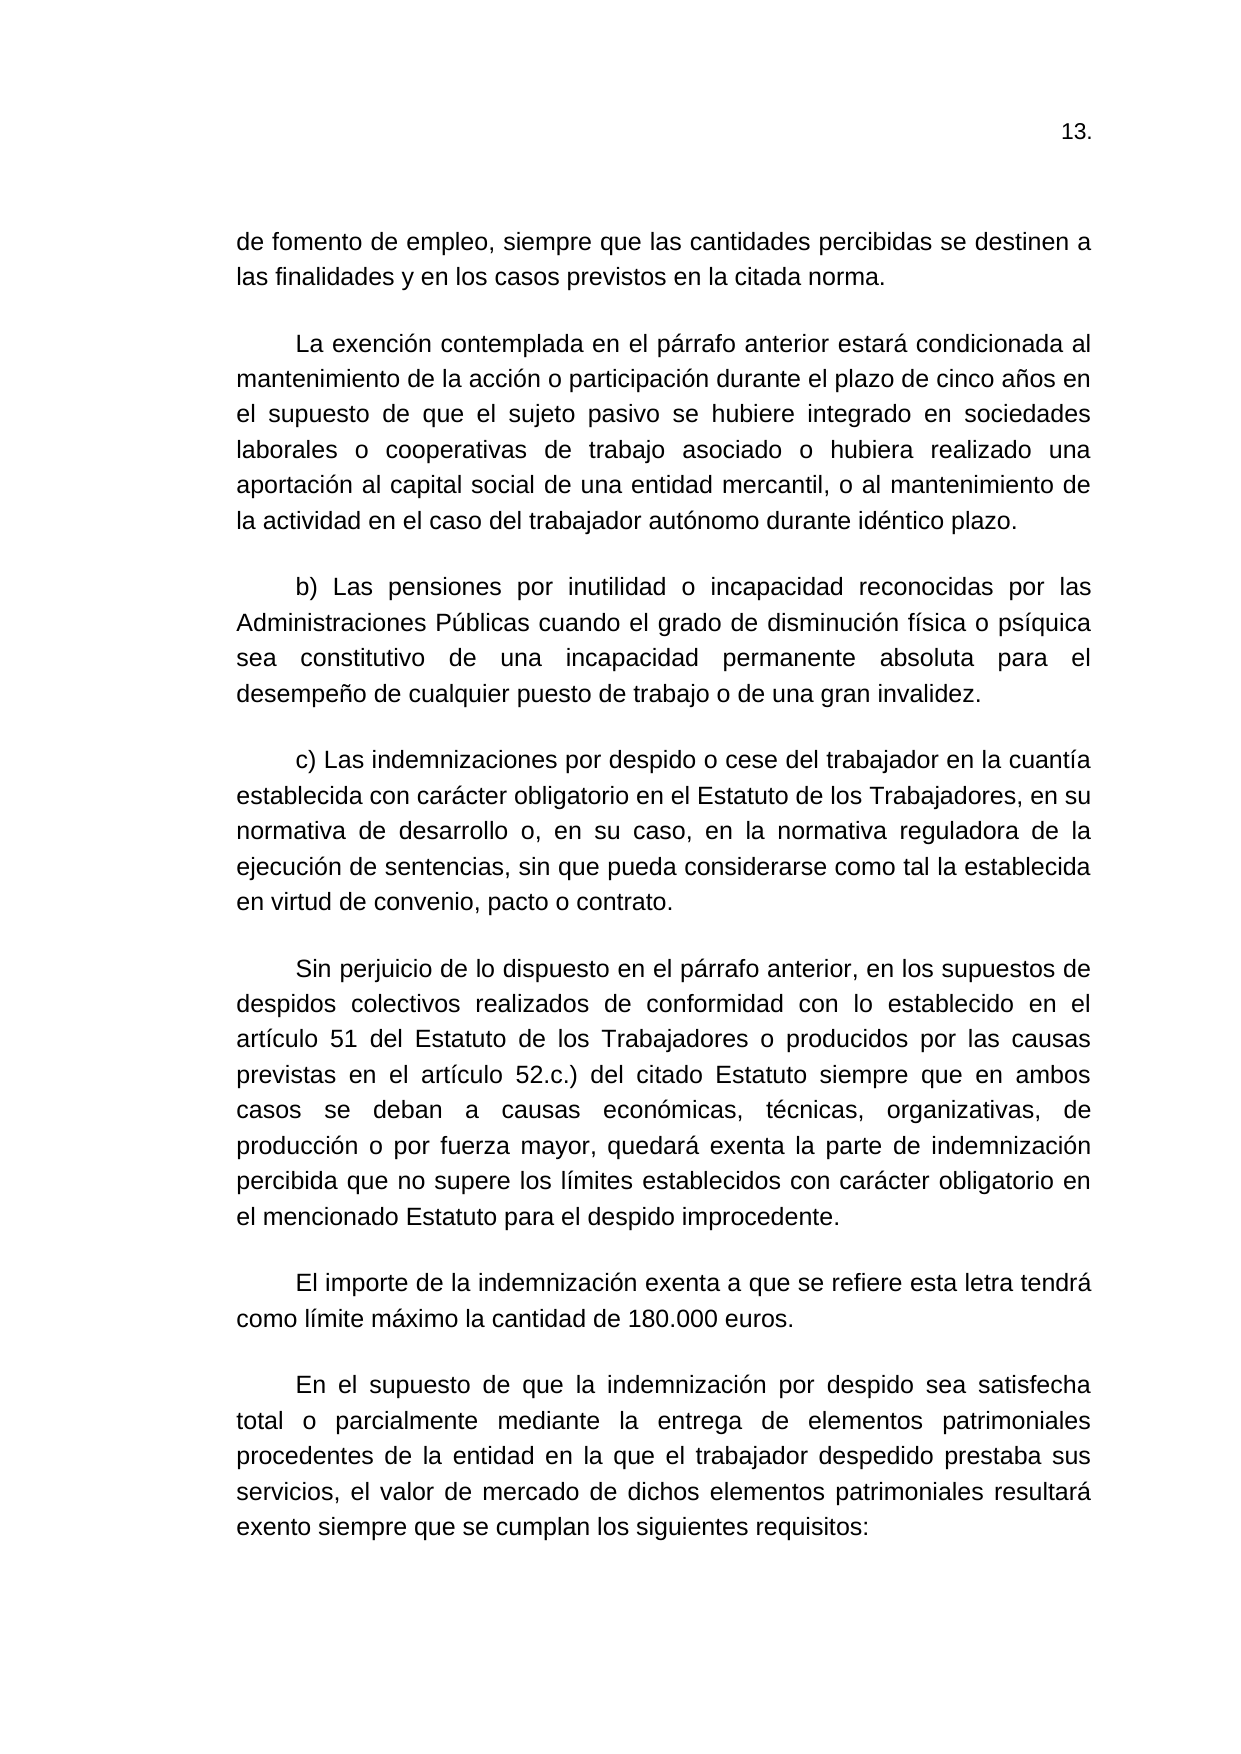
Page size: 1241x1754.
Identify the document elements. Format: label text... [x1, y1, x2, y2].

text c) Las indemnizaciones por despido o cese del trabajador en la cuantía establecida con carácter obligatorio en el Estatuto de los Trabajadores, en su normativa de desarrollo o, en su caso, en la normativa reguladora de la ejecución de sentencias, sin que pueda considerarse como tal la establecida en virtud de convenio, pacto o contrato. [236, 740, 1092, 917]
text En el supuesto de que la indemnización por despido sea satisfecha total o parcialmente mediante la entrega de elementos patrimoniales procedentes de la entidad en la que el trabajador despedido prestaba sus servicios, el valor de mercado de dichos elementos patrimoniales resultará exento siempre que se cumplan los siguientes requisitos: [236, 1365, 1092, 1542]
text Sin perjuicio de lo dispuesto en el párrafo anterior, en los supuestos de despidos colectivos realizados de conformidad con lo establecido en el artículo 51 del Estatuto de los Trabajadores o producidos por las causas previstas en el artículo 52.c.) del citado Estatuto siempre que en ambos casos se deban a causas económicas, técnicas, organizativas, de producción o por fuerza mayor, quedará exenta la parte de indemnización percibida que no supere los límites establecidos con carácter obligatorio en el mencionado Estatuto para el despido improcedente. [236, 949, 1092, 1232]
text b) Las pensiones por inutilidad o incapacidad reconocidas por las Administraciones Públicas cuando el grado de disminución física o psíquica sea constitutivo de una incapacidad permanente absoluta para el desempeño de cualquier puesto de trabajo o de una gran invalidez. [236, 567, 1092, 709]
text La exención contemplada en el párrafo anterior estará condicionada al mantenimiento de la acción o participación durante el plazo de cinco años en el supuesto de que el sujeto pasivo se hubiere integrado en sociedades laborales o cooperativas de trabajo asociado o hubiera realizado una aportación al capital social de una entidad mercantil, o al mantenimiento de la actividad en el caso del trabajador autónomo durante idéntico plazo. [236, 324, 1092, 536]
text El importe de la indemnización exenta a que se refiere esta letra tendrá como límite máximo la cantidad de 180.000 euros. [236, 1263, 1092, 1334]
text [236, 222, 1092, 292]
